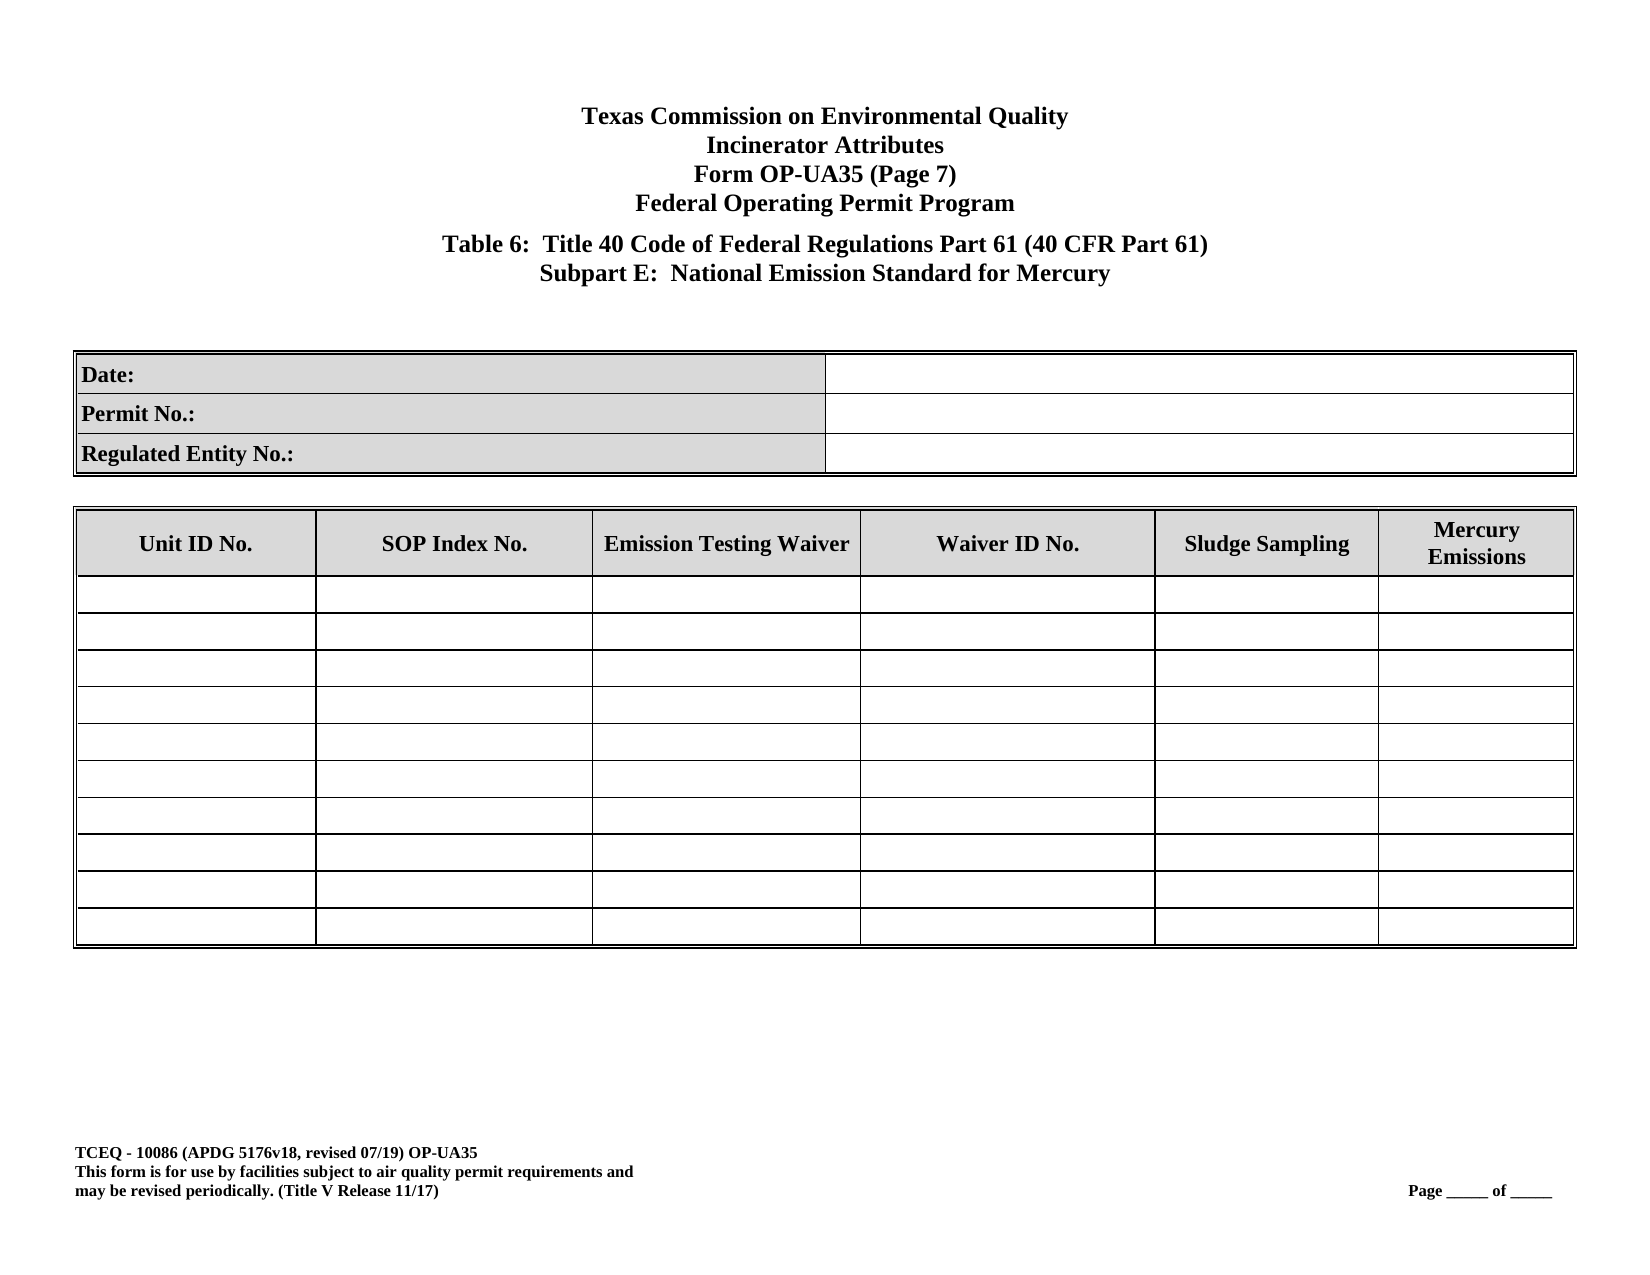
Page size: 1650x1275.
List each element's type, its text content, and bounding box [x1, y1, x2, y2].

table_cell [1156, 798, 1378, 833]
table_cell [861, 872, 1154, 907]
table_cell [593, 614, 860, 649]
table_header Date: [77, 355, 825, 393]
table_cell [861, 651, 1154, 686]
table_cell [861, 909, 1154, 944]
table_cell [861, 614, 1154, 649]
table_cell [1156, 835, 1378, 870]
table_cell [1156, 577, 1378, 612]
table_cell [1379, 872, 1573, 907]
table_cell [593, 724, 860, 759]
table_cell Regulated Entity No.: [77, 434, 825, 472]
table_cell [317, 835, 592, 870]
table_cell [861, 577, 1154, 612]
table_cell [1379, 798, 1573, 833]
table_cell [861, 724, 1154, 759]
table_cell [593, 798, 860, 833]
text Texas Commission on Environmental Quality [75, 101, 1575, 130]
text Incinerator Attributes [75, 130, 1575, 159]
table_cell [317, 614, 592, 649]
table_cell [593, 872, 860, 907]
table_cell [317, 761, 592, 796]
table_cell [1156, 909, 1378, 944]
table_cell [317, 724, 592, 759]
table_cell [861, 798, 1154, 833]
table_cell [317, 872, 592, 907]
table_cell [861, 687, 1154, 723]
table_cell [593, 835, 860, 870]
table_cell [593, 909, 860, 944]
table_header SOP Index No. [317, 511, 592, 575]
table_cell [1156, 761, 1378, 796]
table_cell [593, 577, 860, 612]
table_cell Permit No.: [77, 394, 825, 433]
table_cell [1379, 909, 1573, 944]
table_cell [1379, 577, 1573, 612]
table_cell [1379, 687, 1573, 723]
table_cell [593, 651, 860, 686]
table_cell [77, 761, 315, 796]
table_cell [77, 613, 315, 649]
table_cell [77, 576, 315, 612]
table_cell [1379, 761, 1573, 796]
table_cell [317, 909, 592, 944]
table_cell [1156, 724, 1378, 759]
table_cell [826, 394, 1573, 433]
text Subpart E: National Emission Standard for Mercury [75, 258, 1575, 286]
table_cell [1379, 614, 1573, 649]
table_cell [317, 651, 592, 686]
table_cell [861, 761, 1154, 796]
table_cell [826, 434, 1573, 472]
table_cell [317, 798, 592, 833]
text Federal Operating Permit Program [75, 188, 1575, 216]
table_header Sludge Sampling [1156, 511, 1378, 575]
text Form OP-UA35 (Page 7) [75, 159, 1575, 188]
table_cell [1156, 651, 1378, 686]
table_header Waiver ID No. [861, 511, 1154, 575]
table_cell [77, 687, 315, 723]
table_cell [1379, 835, 1573, 870]
table_cell [1156, 872, 1378, 907]
table_cell [593, 687, 860, 723]
table_cell [77, 871, 315, 907]
table_header Emission Testing Waiver [593, 511, 860, 575]
table_header Mercury Emissions [1379, 511, 1573, 575]
table_cell [1379, 651, 1573, 686]
table_header [826, 355, 1573, 393]
text Table 6: Title 40 Code of Federal Regulations Part 61 (40 CFR Part 61) [75, 229, 1575, 258]
table_cell [77, 908, 315, 944]
table_cell [1156, 687, 1378, 723]
table_cell [861, 835, 1154, 870]
table_cell [317, 687, 592, 723]
table_header Unit ID No. [77, 511, 315, 575]
table_cell [593, 761, 860, 796]
table_cell [77, 834, 315, 870]
table_cell [77, 798, 315, 833]
table_cell [1379, 724, 1573, 759]
table_cell [1156, 614, 1378, 649]
table_cell [77, 724, 315, 759]
table_cell [77, 650, 315, 686]
table_cell [317, 577, 592, 612]
